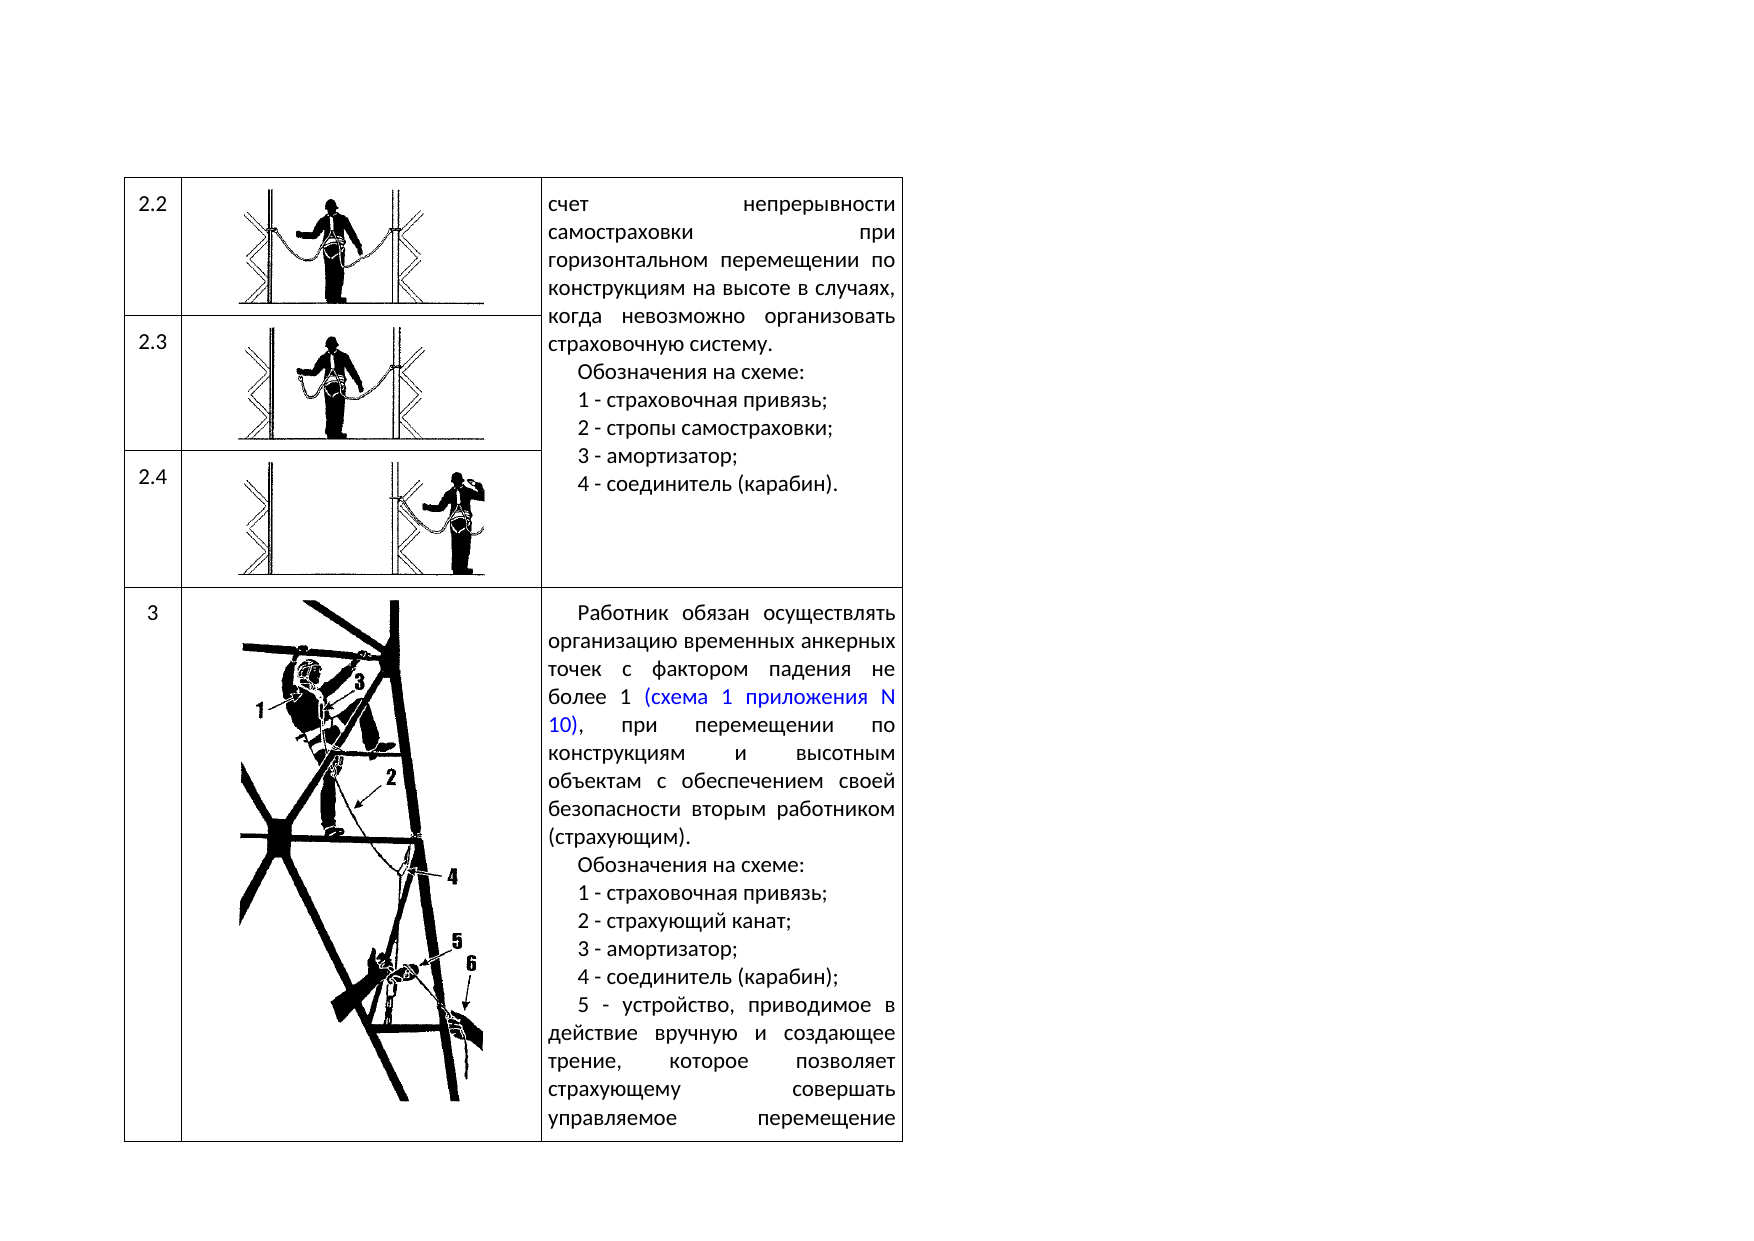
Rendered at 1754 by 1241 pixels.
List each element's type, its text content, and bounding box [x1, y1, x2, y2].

table_cell 3 [125, 588, 181, 1141]
table_cell [182, 588, 541, 1141]
table_cell 2.4 [125, 451, 181, 587]
table_cell 2.2 [125, 178, 181, 315]
table_cell 2.3 [125, 316, 181, 450]
picture [237, 326, 485, 440]
picture [237, 188, 485, 305]
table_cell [542, 588, 902, 1141]
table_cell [542, 178, 902, 587]
picture [237, 598, 485, 1103]
table_cell [182, 178, 541, 315]
picture [237, 461, 485, 576]
table_cell [182, 316, 541, 450]
table_cell [182, 451, 541, 587]
